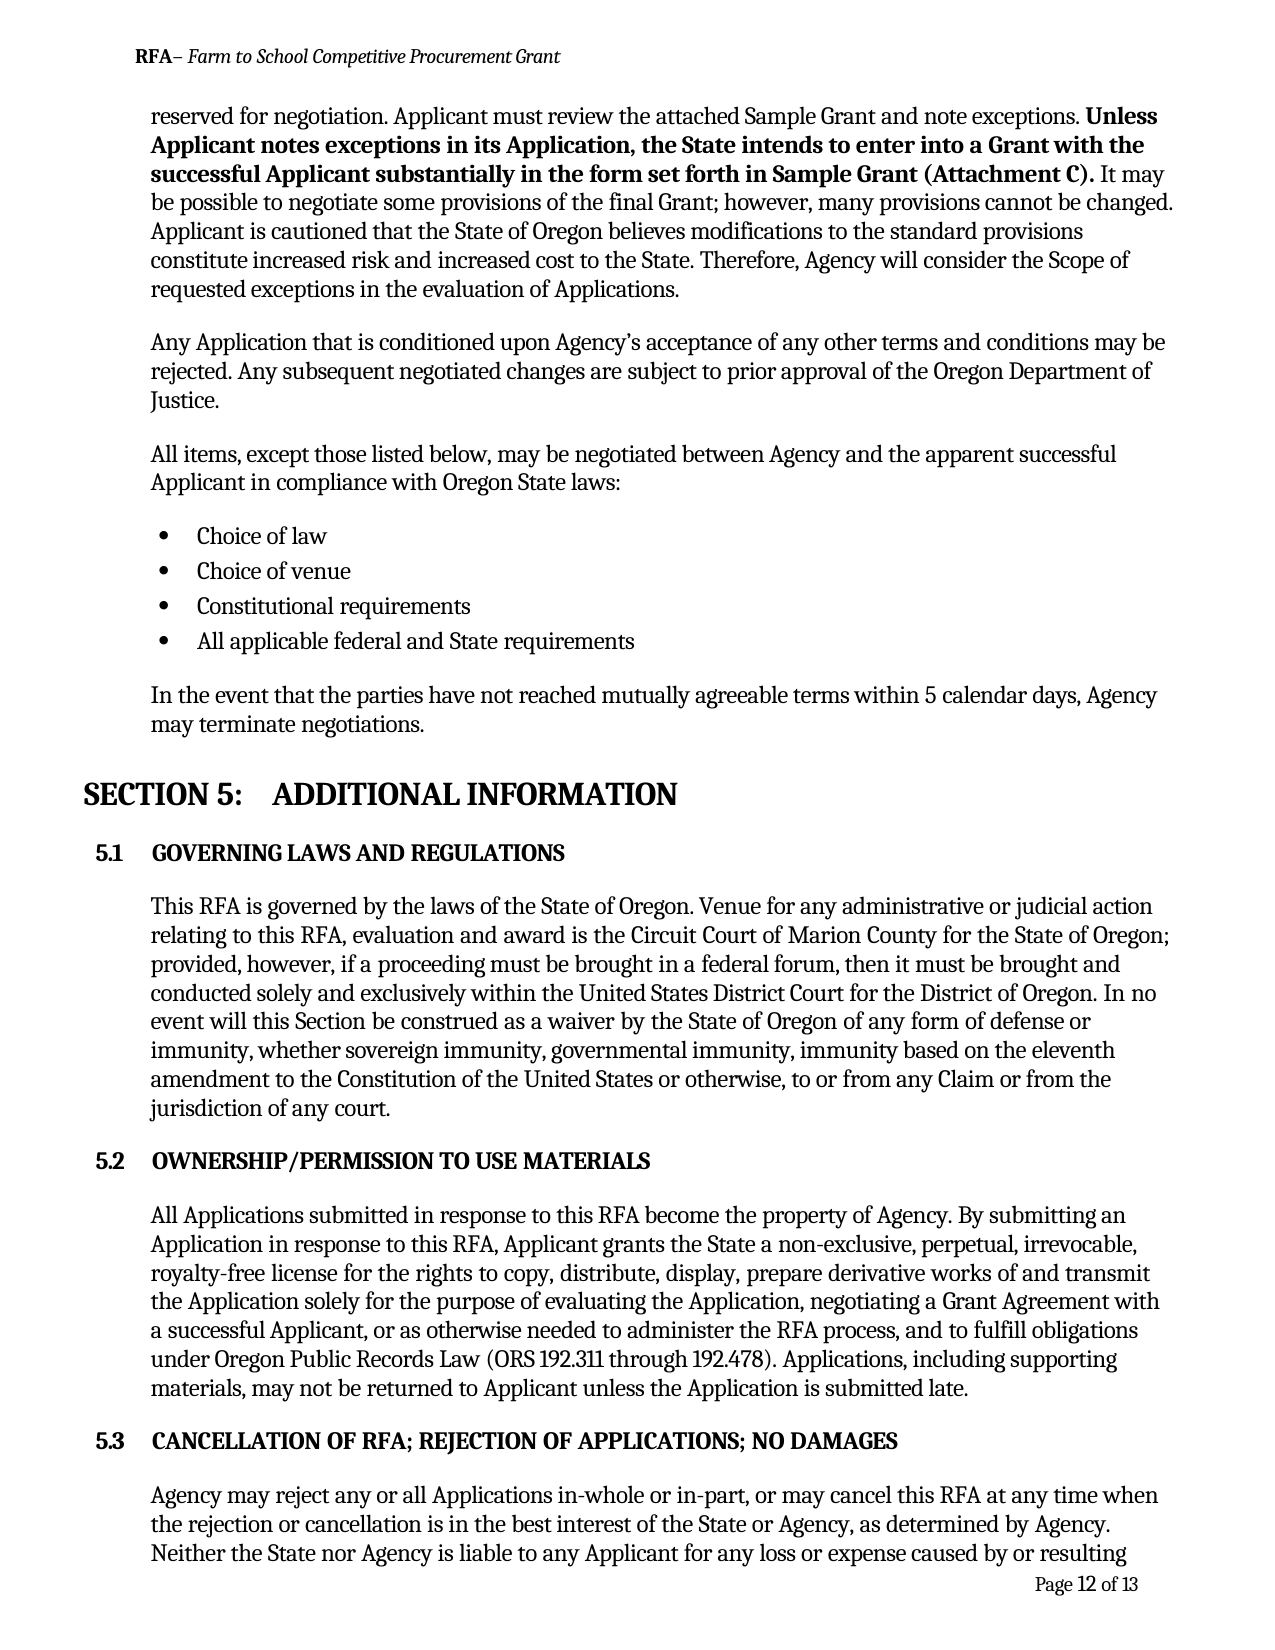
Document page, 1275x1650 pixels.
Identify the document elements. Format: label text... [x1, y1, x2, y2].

text This RFA is governed by the laws of the State of Oregon. Venue for any administrative or judicial action relating to this RFA, evaluation and award is the Circuit Court of Marion County for the State of Oregon; provided, however, if a proceeding must be brought in a federal forum, then it must be brought and conducted solely and exclusively within the United States District Court for the District of Oregon. In no event will this Section be construed as a waiver by the State of Oregon of any form of defense or immunity, whether sovereign immunity, governmental immunity, immunity based on the eleventh amendment to the Constitution of the United States or otherwise, to or from any Claim or from the jurisdiction of any court. [150, 892, 1176, 1122]
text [150, 102, 1174, 303]
text All Applications submitted in response to this RFA become the property of Agency. By submitting an Application in response to this RFA, Applicant grants the State a non-exclusive, perpetual, irrevocable, royalty-free license for the rights to copy, distribute, display, prepare derivative works of and transmit the Application solely for the purpose of evaluating the Application, negotiating a Grant Agreement with a successful Applicant, or as otherwise needed to administer the RFA process, and to fulfill obligations under Oregon Public Records Law (ORS 192.311 through 192.478). Applications, including supporting materials, may not be returned to Applicant unless the Application is submitted late. [150, 1201, 1173, 1402]
text In the event that the parties have not reached mutually agreeable terms within 5 calendar days, Agency may terminate negotiations. [150, 681, 1170, 738]
subtitle CANCELLATION OF RFA; REJECTION OF APPLICATIONS; NO DAMAGES [95, 1427, 1194, 1456]
list Constitutional requirements [159, 592, 1194, 621]
list Choice of venue [159, 557, 1194, 586]
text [150, 1481, 1170, 1567]
subtitle SECTION 5: ADDITIONAL INFORMATION [84, 775, 1194, 813]
text All items, except those listed below, may be negotiated between Agency and the apparent successful Applicant in compliance with Oregon State laws: [150, 439, 1194, 497]
text Any Application that is conditioned upon Agency’s acceptance of any other terms and conditions may be rejected. Any subsequent negotiated changes are subject to prior approval of the Oregon Department of Justice. [150, 328, 1177, 414]
list All applicable federal and State requirements [159, 627, 1194, 656]
subtitle GOVERNING LAWS AND REGULATIONS [95, 838, 1194, 867]
subtitle OWNERSHIP/PERMISSION TO USE MATERIALS [95, 1147, 1194, 1176]
list Choice of law [159, 522, 1194, 551]
